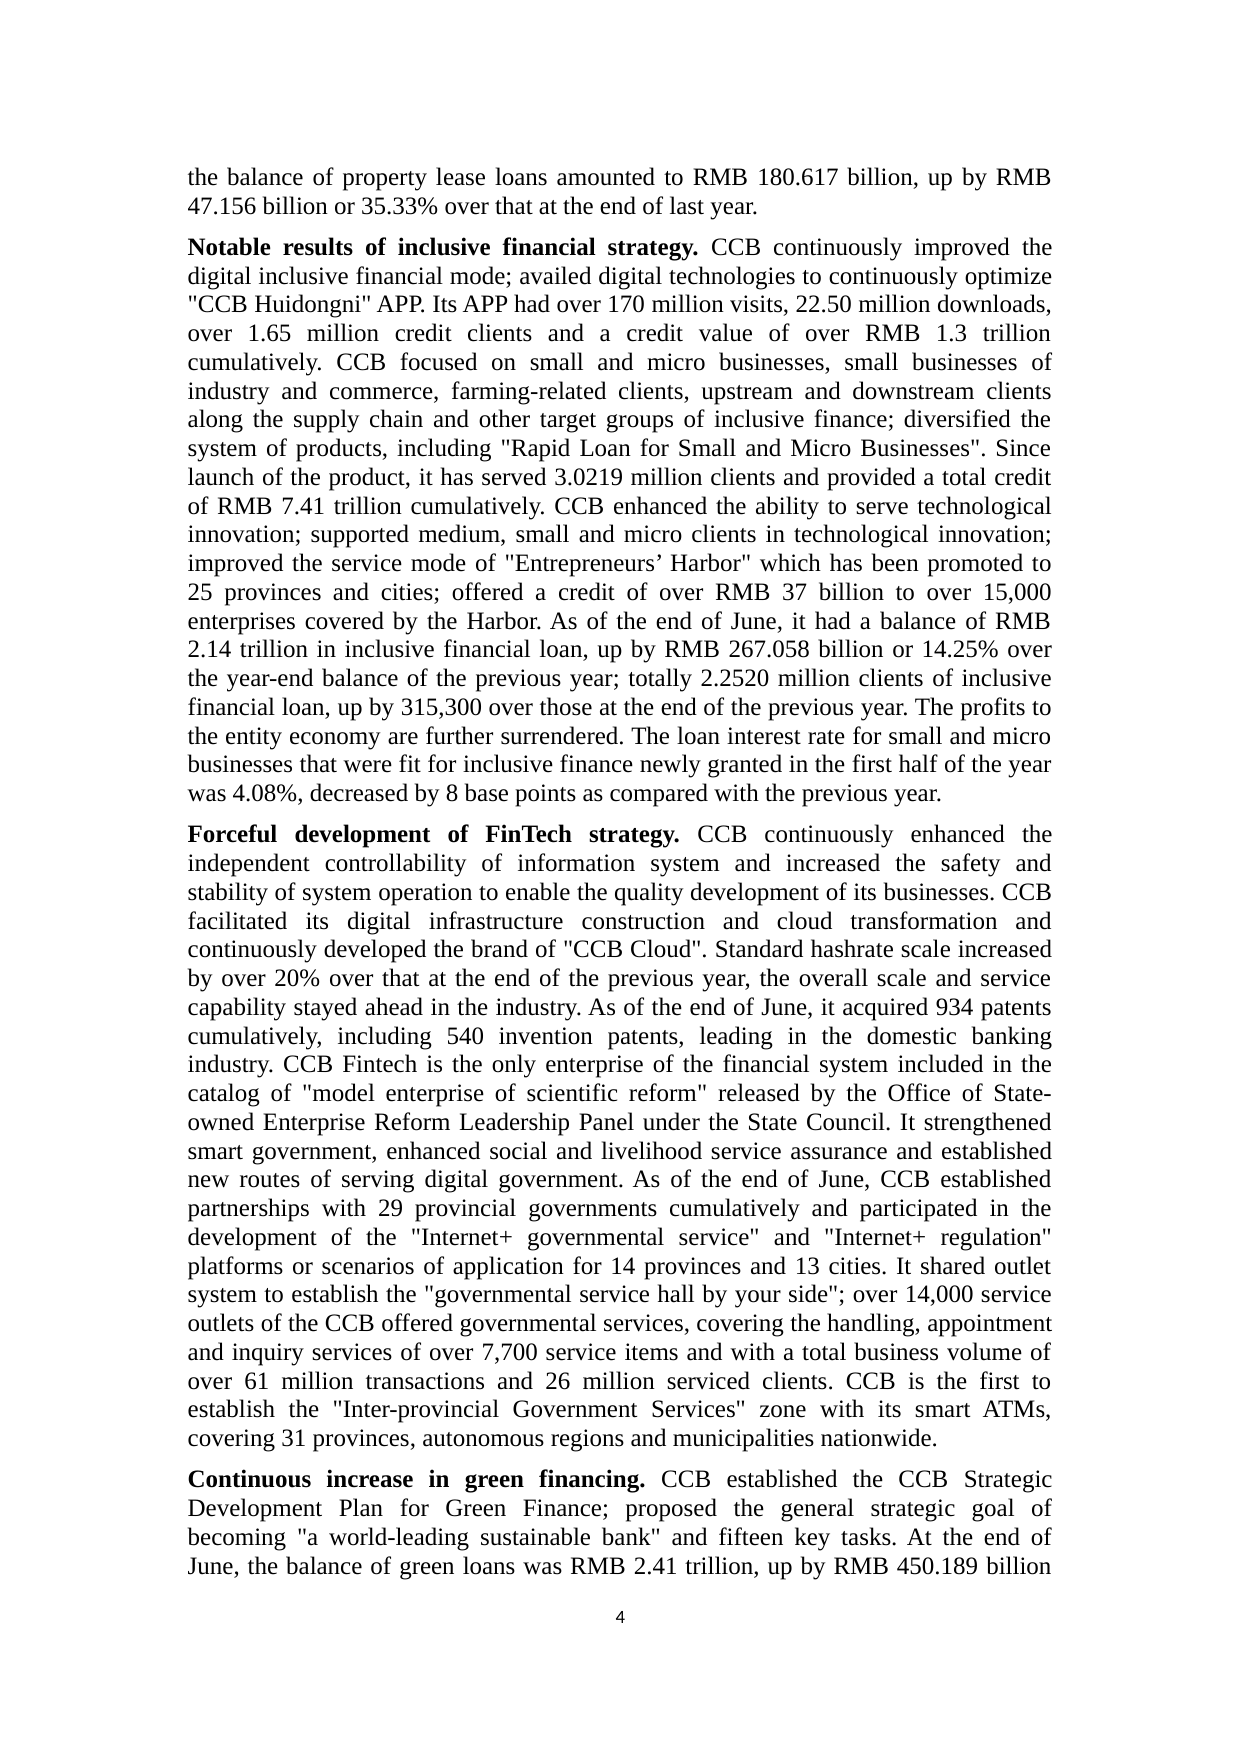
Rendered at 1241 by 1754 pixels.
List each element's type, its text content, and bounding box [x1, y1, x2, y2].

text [187, 162, 1053, 219]
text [187, 1464, 1053, 1579]
text Notable results of inclusive financial strategy. CCB continuously improved the digital inclusive financial mode; availed digital technologies to continuously optimize "CCB Huidongni" APP. Its APP had over 170 million visits, 22.50 million downloads, over 1.65 million credit clients and a credit value of over RMB 1.3 trillion cumulatively. CCB focused on small and micro businesses, small businesses of industry and commerce, farming-related clients, upstream and downstream clients along the supply chain and other target groups of inclusive finance; diversified the system of products, including "Rapid Loan for Small and Micro Businesses". Since launch of the product, it has served 3.0219 million clients and provided a total credit of RMB 7.41 trillion cumulatively. CCB enhanced the ability to serve technological innovation; supported medium, small and micro clients in technological innovation; improved the service mode of "Entrepreneurs’ Harbor" which has been promoted to 25 provinces and cities; offered a credit of over RMB 37 billion to over 15,000 enterprises covered by the Harbor. As of the end of June, it had a balance of RMB 2.14 trillion in inclusive financial loan, up by RMB 267.058 billion or 14.25% over the year-end balance of the previous year; totally 2.2520 million clients of inclusive financial loan, up by 315,300 over those at the end of the previous year. The profits to the entity economy are further surrendered. The loan interest rate for small and micro businesses that were fit for inclusive finance newly granted in the first half of the year was 4.08%, decreased by 8 base points as compared with the previous year. [187, 232, 1053, 807]
text Forceful development of FinTech strategy. CCB continuously enhanced the independent controllability of information system and increased the safety and stability of system operation to enable the quality development of its businesses. CCB facilitated its digital infrastructure construction and cloud transformation and continuously developed the brand of "CCB Cloud". Standard hashrate scale increased by over 20% over that at the end of the previous year, the overall scale and service capability stayed ahead in the industry. As of the end of June, it acquired 934 patents cumulatively, including 540 invention patents, leading in the domestic banking industry. CCB Fintech is the only enterprise of the financial system included in the catalog of "model enterprise of scientific reform" released by the Office of State-owned Enterprise Reform Leadership Panel under the State Council. It strengthened smart government, enhanced social and livelihood service assurance and established new routes of serving digital government. As of the end of June, CCB established partnerships with 29 provincial governments cumulatively and participated in the development of the "Internet+ governmental service" and "Internet+ regulation" platforms or scenarios of application for 14 provinces and 13 cities. It shared outlet system to establish the "governmental service hall by your side"; over 14,000 service outlets of the CCB offered governmental services, covering the handling, appointment and inquiry services of over 7,700 service items and with a total business volume of over 61 million transactions and 26 million serviced clients. CCB is the first to establish the "Inter-provincial Government Services" zone with its smart ATMs, covering 31 provinces, autonomous regions and municipalities nationwide. [187, 819, 1053, 1452]
